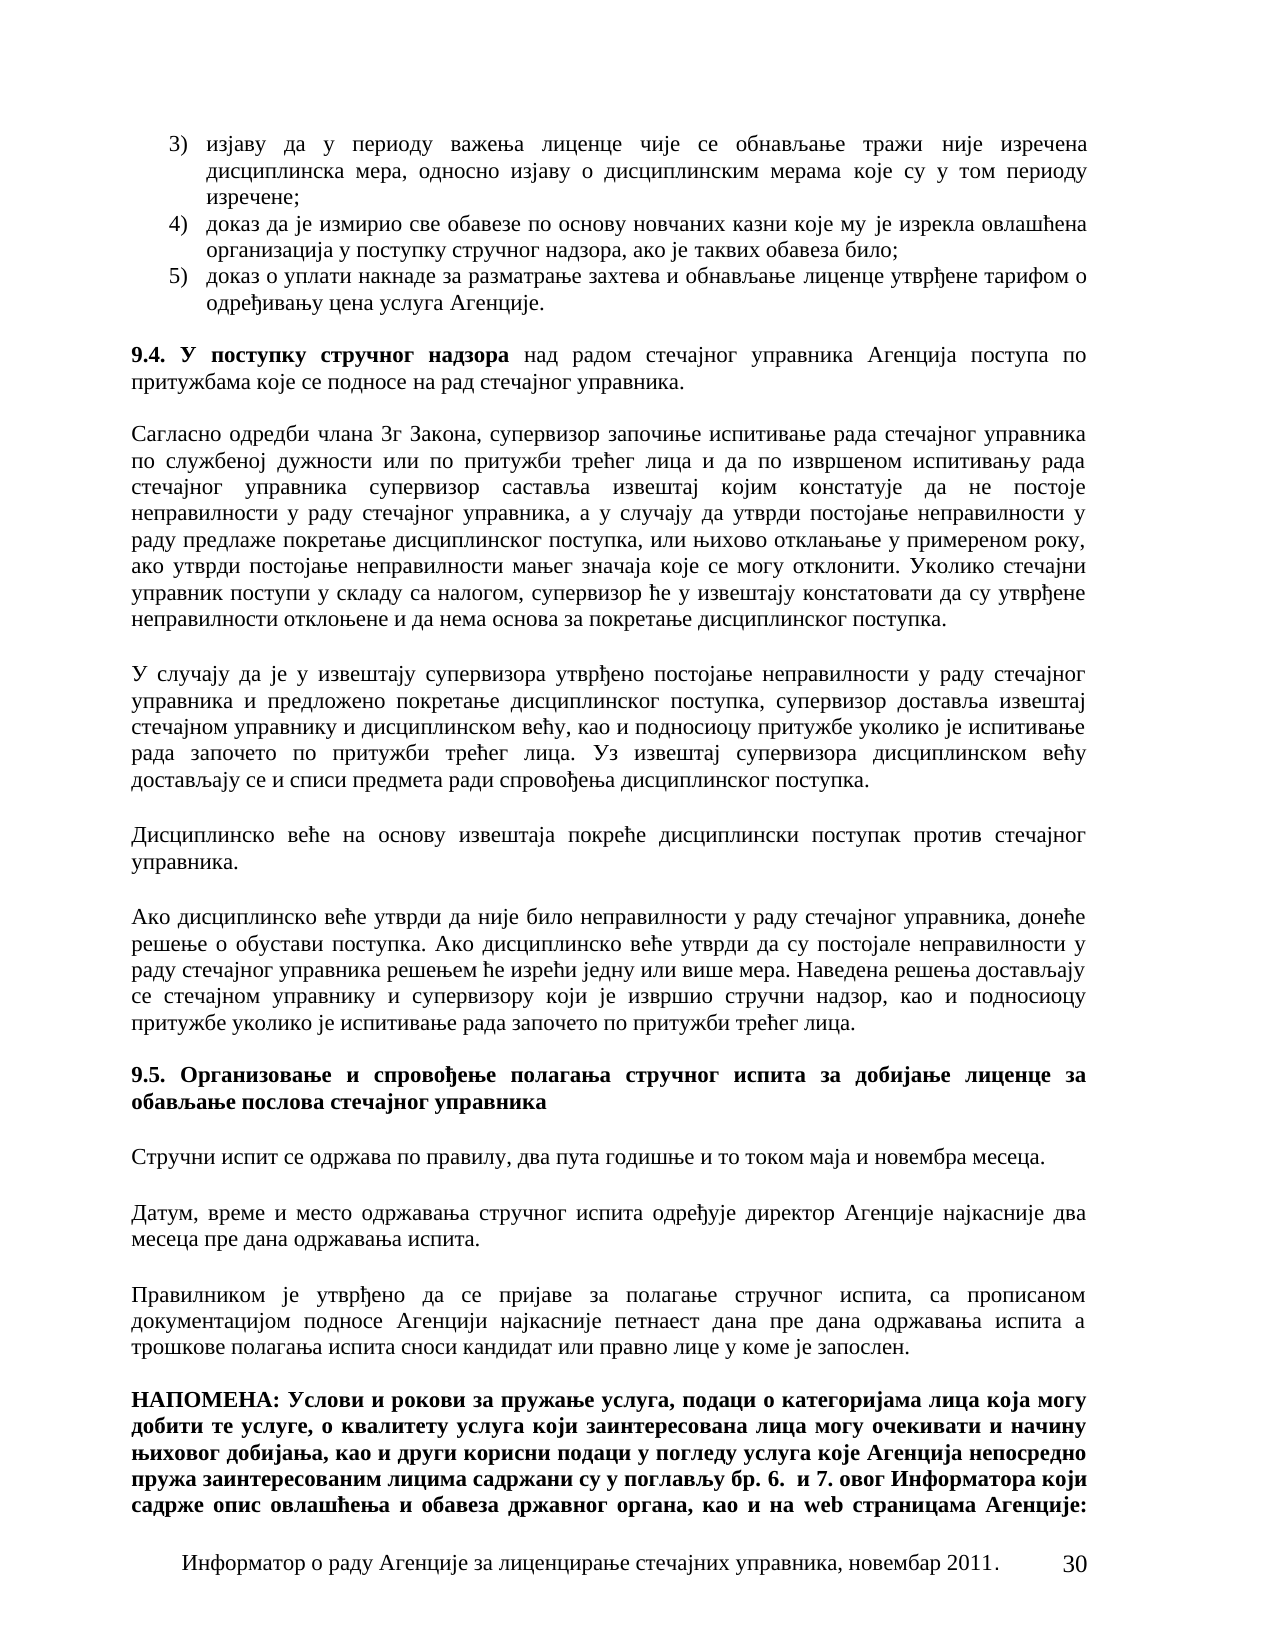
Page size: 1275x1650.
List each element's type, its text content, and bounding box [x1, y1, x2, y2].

text Стручни испит се одржава по правилу, два пута годишње и то током маја и новембра месеца. [131, 1143, 1087, 1169]
list доказ да је измирио све обавезе по основу новчаних казни које му је изрекла овлашћена организација у поступку стручног надзора, ако је таквих обавеза било; [169, 209, 1087, 262]
text Правилником је утврђено да се пријаве за полагање стручног испита, са прописаном документацијом подносе Агенцији најкасније петнаест дана пре дана одржавања испита а трошкове полагања испита сноси кандидат или правно лице у коме је запослен. [131, 1281, 1087, 1360]
text Сагласно одредби члана 3г Закона, супервизор започиње испитивање рада стечајног управника по службеној дужности или по притужби трећег лица и да по извршеном испитивању рада стечајног управника супервизор саставља извештај којим констатује да не постоје неправилности у раду стечајног управника, а у случају да утврди постојање неправилности у раду предлаже покретање дисциплинског поступка, или њихово отклањање у примереном року, ако утврди постојање неправилности мањег значаја које се могу отклонити. Уколико стечајни управник поступи у складу са налогом, супервизор ће у извештају констатовати да су утврђене неправилности отклоњене и да нема основа за покретање дисциплинског поступка. [131, 420, 1087, 631]
text Ако дисциплинско веће утврди да није било неправилности у раду стечајног управника, донеће решење о обустави поступка. Ако дисциплинско веће утврди да су постојале неправилности у раду стечајног управника решењем ће изрећи једну или више мера. Наведена решења достављају се стечајном управнику и супервизору који је извршио стручни надзор, као и подносиоцу притужбе уколико је испитивање рада започето по притужби трећег лица. [131, 903, 1087, 1035]
text У случају да је у извештају супервизора утврђено постојање неправилности у раду стечајног управника и предложено покретање дисциплинског поступка, супервизор доставља извештај стечајном управнику и дисциплинском већу, као и подносиоцу притужбе уколико је испитивање рада започето по притужби трећег лица. Уз извештај супервизора дисциплинском већу достављају се и списи предмета ради спровођења дисциплинског поступка. [131, 660, 1087, 792]
list доказ о уплати накнаде за разматрање захтева и обнављање лиценце утврђене тарифом о одређивању цена услуга Агенције. [169, 262, 1087, 315]
text Дисциплинско веће на основу извештаја покреће дисциплински поступак против стечајног управника. [131, 821, 1087, 874]
list изјаву да у периоду важења лиценце чије се обнављање тражи није изречена дисциплинска мера, односно изјаву о дисциплинским мерама које су у том периоду изречене; [169, 131, 1087, 209]
text Датум, време и место одржавања стручног испита одређује директор Агенције најкасније два месеца пре дана одржавања испита. [131, 1199, 1087, 1251]
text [131, 1386, 1087, 1518]
text 9.4. У поступку стручног надзора над радом стечајног управника Агенција поступа по притужбама које се подносе на рад стечајног управника. [131, 341, 1087, 394]
text 9.5. Организовање и спровођење полагања стручног испита за добијање лиценце за обављање послова стечајног управника [131, 1061, 1087, 1114]
